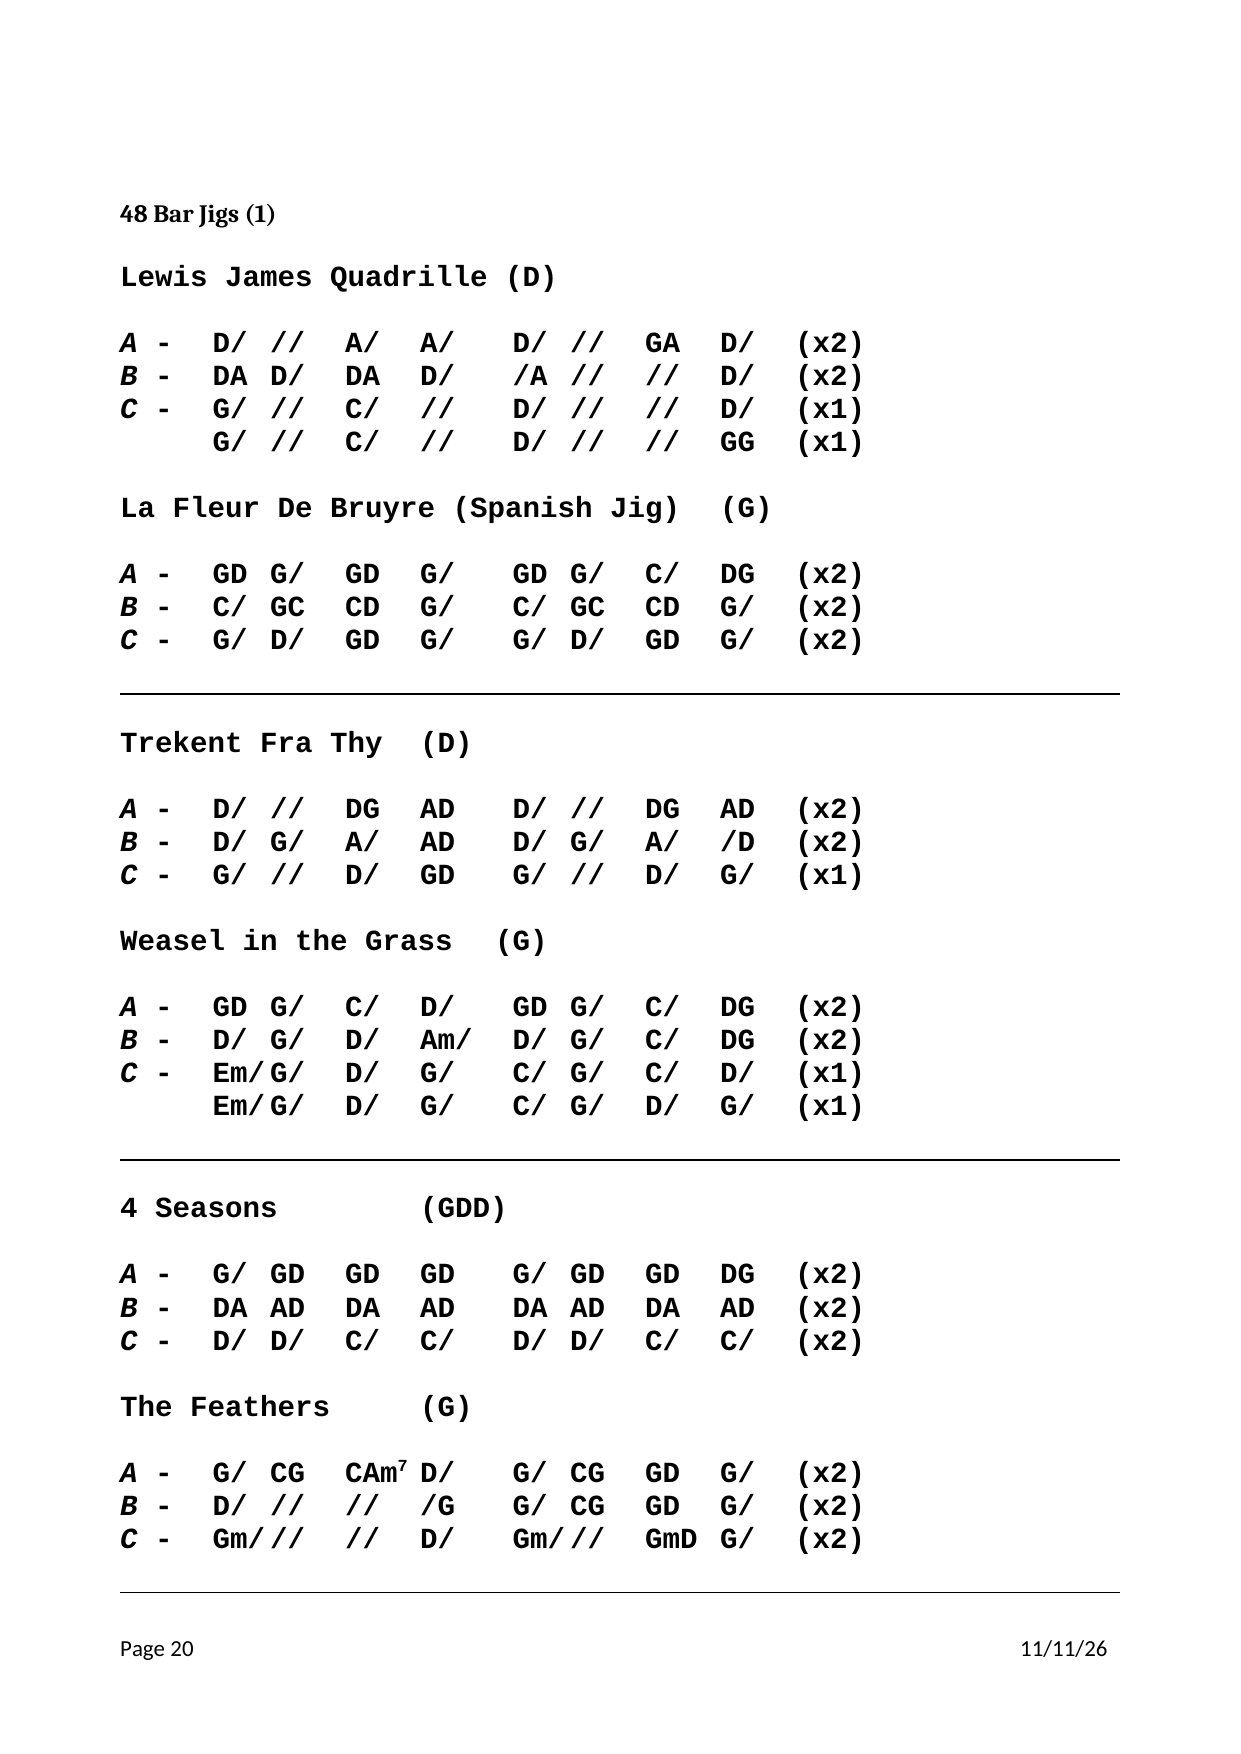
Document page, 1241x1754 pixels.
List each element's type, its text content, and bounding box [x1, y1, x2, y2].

text A - D/ // DG AD D/ // DG AD (x2) [120, 794, 1120, 827]
text C - D/ D/ C/ C/ D/ D/ C/ C/ (x2) [120, 1326, 1120, 1359]
text A - G/ GD GD GD G/ GD GD DG (x2) [120, 1260, 1120, 1293]
subtitle 48 Bar Jigs (1) [120, 200, 1120, 229]
text The Feathers (G) [120, 1392, 1120, 1425]
text A - G/ CG CAm7 D/ G/ CG GD G/ (x2) [120, 1458, 1120, 1491]
text B - DA D/ DA D/ /A // // D/ (x2) [120, 361, 1120, 394]
text Trekent Fra Thy (D) [120, 728, 1120, 761]
text B - DA AD DA AD DA AD DA AD (x2) [120, 1293, 1120, 1326]
text C - Em/ G/ D/ G/ C/ G/ C/ D/ (x1) [120, 1058, 1120, 1091]
text Em/ G/ D/ G/ C/ G/ D/ G/ (x1) [120, 1091, 1120, 1124]
text C - G/ // D/ GD G/ // D/ G/ (x1) [120, 860, 1120, 893]
text C - G/ D/ GD G/ G/ D/ GD G/ (x2) [120, 625, 1120, 658]
text B - D/ G/ A/ AD D/ G/ A/ /D (x2) [120, 827, 1120, 860]
text A - D/ // A/ A/ D/ // GA D/ (x2) [120, 328, 1120, 361]
text Lewis James Quadrille (D) [120, 262, 1120, 295]
text B - D/ // // /G G/ CG GD G/ (x2) [120, 1491, 1120, 1524]
text A - GD G/ GD G/ GD G/ C/ DG (x2) [120, 559, 1120, 592]
text C - Gm/ // // D/ Gm/ // GmD G/ (x2) [120, 1524, 1120, 1557]
text La Fleur De Bruyre (Spanish Jig) (G) [120, 493, 1120, 526]
text B - D/ G/ D/ Am/ D/ G/ C/ DG (x2) [120, 1025, 1120, 1058]
text A - GD G/ C/ D/ GD G/ C/ DG (x2) [120, 992, 1120, 1025]
text Weasel in the Grass (G) [120, 926, 1120, 959]
text G/ // C/ // D/ // // GG (x1) [120, 427, 1120, 460]
text C - G/ // C/ // D/ // // D/ (x1) [120, 394, 1120, 427]
text B - C/ GC CD G/ C/ GC CD G/ (x2) [120, 592, 1120, 625]
text 4 Seasons (GDD) [120, 1194, 1120, 1227]
